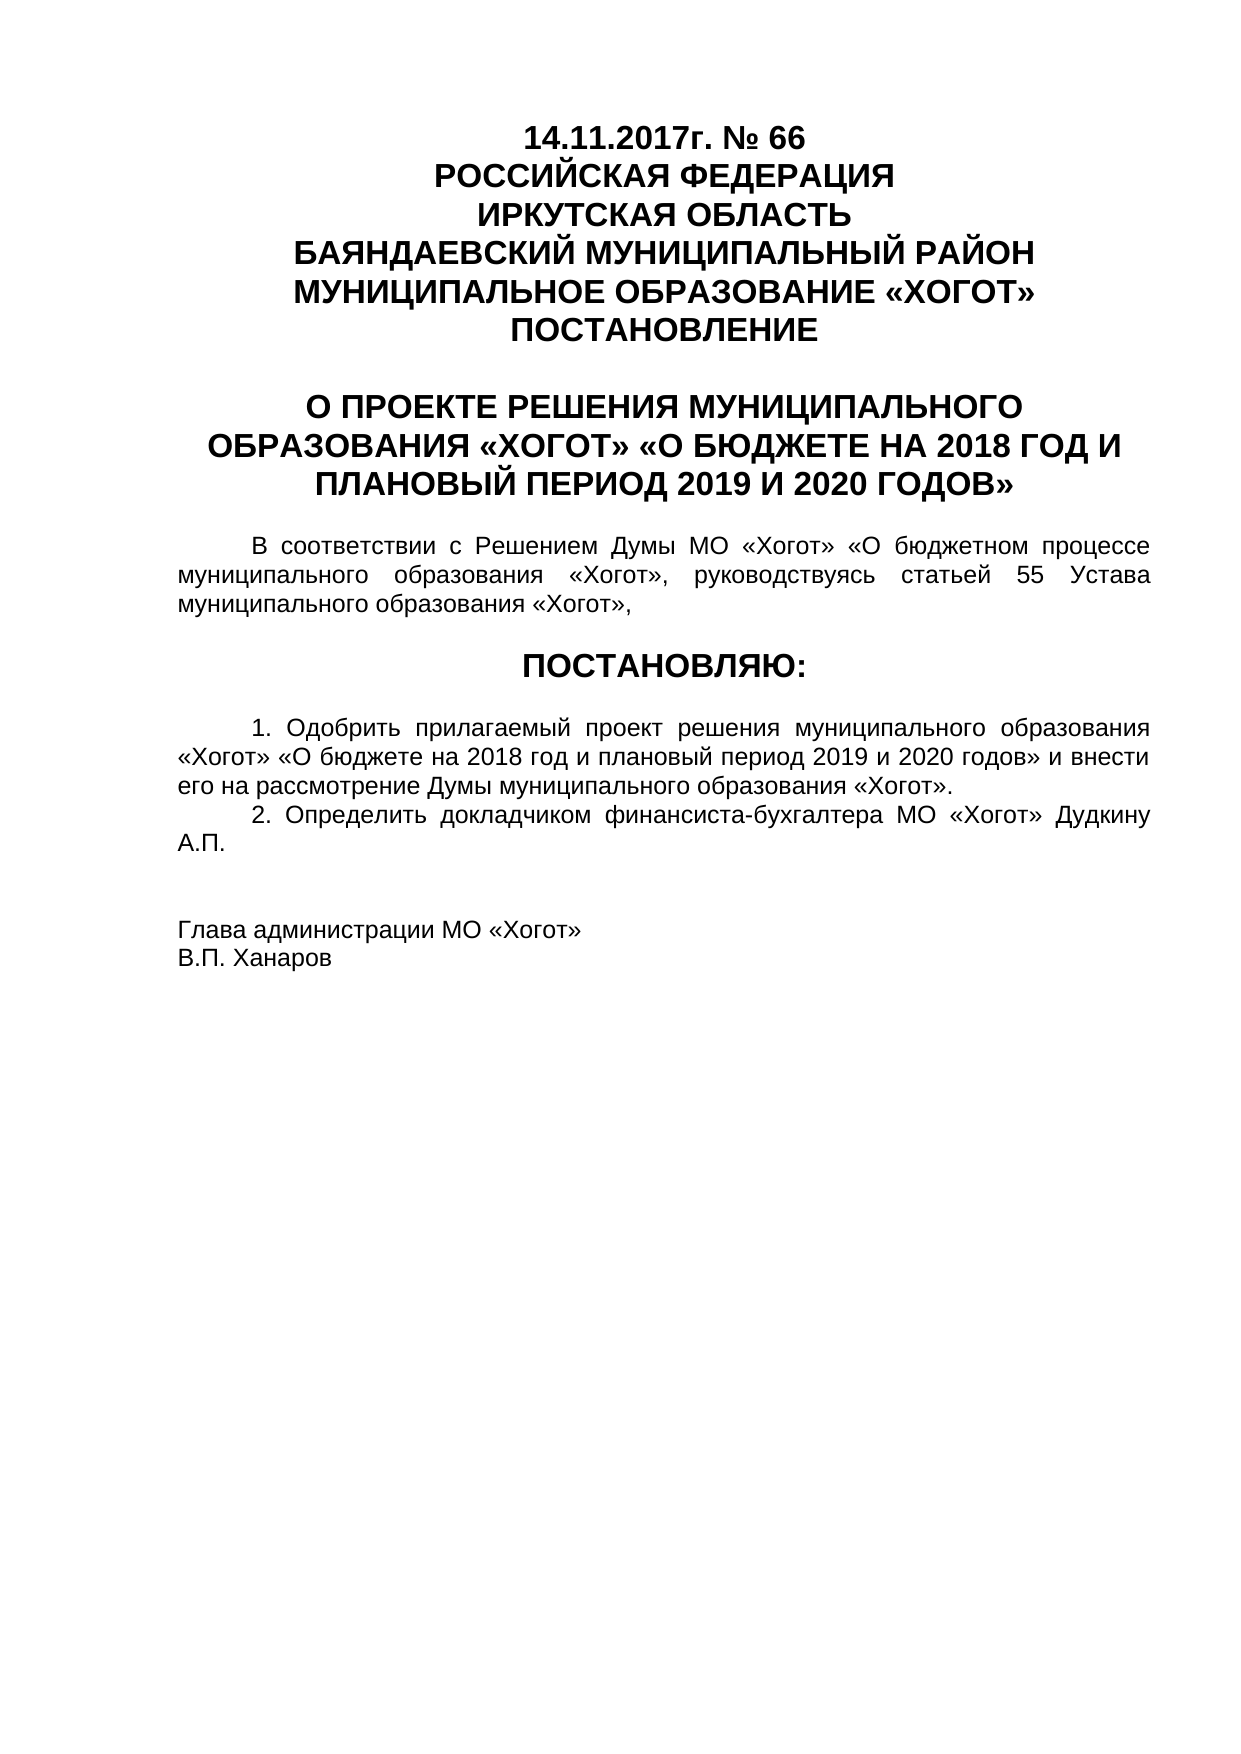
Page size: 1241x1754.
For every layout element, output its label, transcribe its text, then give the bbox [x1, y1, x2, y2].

text 2. Определить докладчиком финансиста-бухгалтера МО «Хогот» Дудкину А.П. [177, 800, 1152, 857]
text В соответствии с Решением Думы МО «Хогот» «О бюджетном процессе муниципального образования «Хогот», руководствуясь статьей 55 Устава муниципального образования «Хогот», [177, 531, 1152, 617]
text ПОСТАНОВЛЕНИЕ [177, 310, 1152, 349]
text ПОСТАНОВЛЯЮ: [177, 646, 1152, 685]
text В.П. Ханаров [177, 943, 1152, 972]
text РОССИЙСКАЯ ФЕДЕРАЦИЯ [177, 157, 1152, 195]
text ИРКУТСКАЯ ОБЛАСТЬ [177, 195, 1152, 233]
text МУНИЦИПАЛЬНОЕ ОБРАЗОВАНИЕ «ХОГОТ» [177, 272, 1152, 310]
text 14.11.2017г. № 66 [177, 118, 1152, 157]
text 1. Одобрить прилагаемый проект решения муниципального образования «Хогот» «О бюджете на 2018 год и плановый период 2019 и 2020 годов» и внести его на рассмотрение Думы муниципального образования «Хогот». [177, 713, 1152, 800]
text БАЯНДАЕВСКИЙ МУНИЦИПАЛЬНЫЙ РАЙОН [177, 233, 1152, 272]
text Глава администрации МО «Хогот» [177, 915, 1152, 943]
text О ПРОЕКТЕ РЕШЕНИЯ МУНИЦИПАЛЬНОГО ОБРАЗОВАНИЯ «ХОГОТ» «О БЮДЖЕТЕ НА 2018 ГОД И ПЛАНОВЫЙ ПЕРИОД 2019 И 2020 ГОДОВ» [177, 387, 1152, 502]
